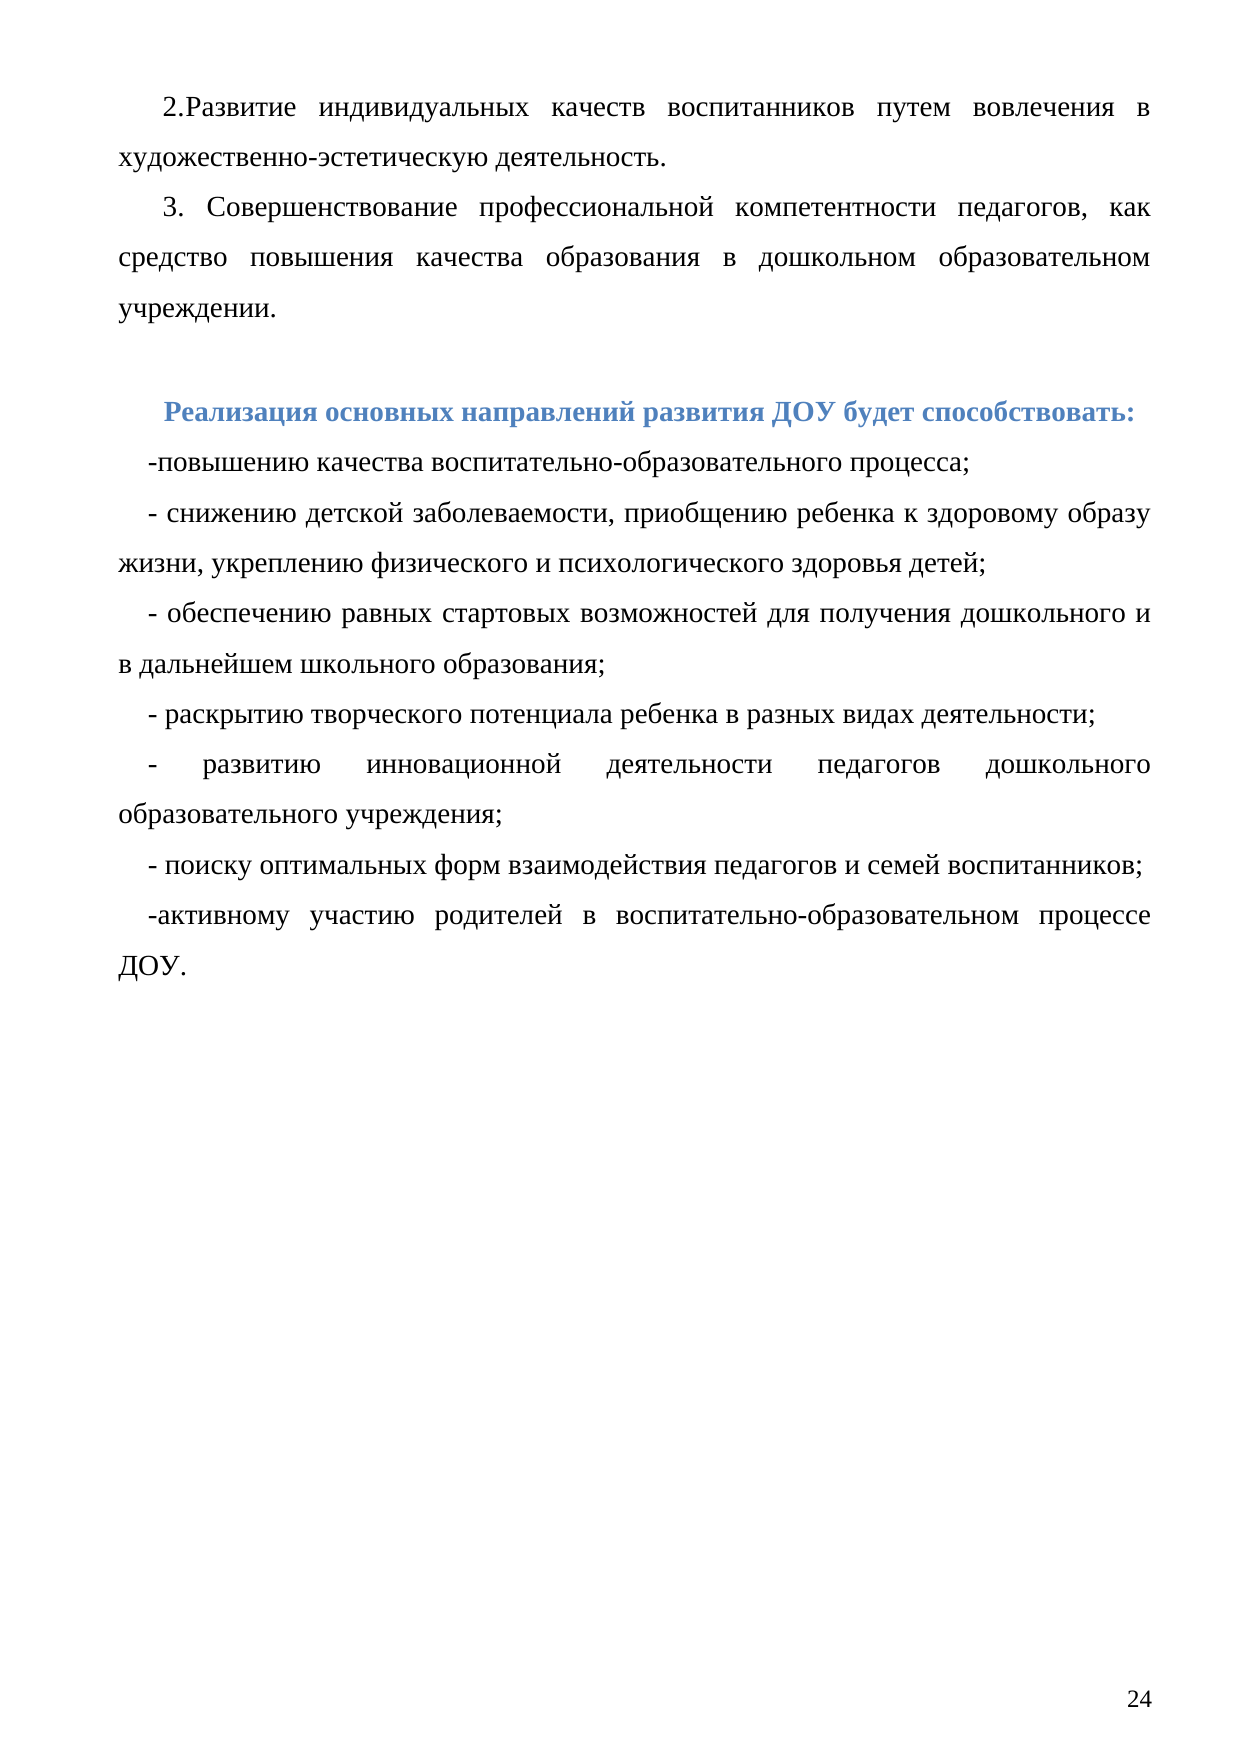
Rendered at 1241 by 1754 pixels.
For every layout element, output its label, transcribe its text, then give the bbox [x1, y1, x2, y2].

text Реализация основных направлений развития ДОУ будет способствовать: [118, 394, 1152, 428]
text - обеспечению равных стартовых возможностей для получения дошкольного и в дальнейшем школьного образования; [118, 595, 1152, 679]
text - поиску оптимальных форм взаимодействия педагогов и семей воспитанников; [118, 847, 1152, 881]
list Развитие индивидуальных качеств воспитанников путем вовлечения в художественно-эстетическую деятельность. [118, 89, 1152, 172]
list Совершенствование профессиональной компетентности педагогов, как средство повышения качества образования в дошкольном образовательном учреждении. [118, 189, 1152, 323]
text - раскрытию творческого потенциала ребенка в разных видах деятельности; [118, 696, 1152, 729]
text - снижению детской заболеваемости, приобщению ребенка к здоровому образу жизни, укреплению физического и психологического здоровья детей; [118, 495, 1152, 579]
text -повышению качества воспитательно-образовательного процесса; [118, 444, 1152, 478]
text - развитию инновационной деятельности педагогов дошкольного образовательного учреждения; [118, 746, 1152, 830]
text -активному участию родителей в воспитательно-образовательном процессе ДОУ. [118, 897, 1152, 981]
